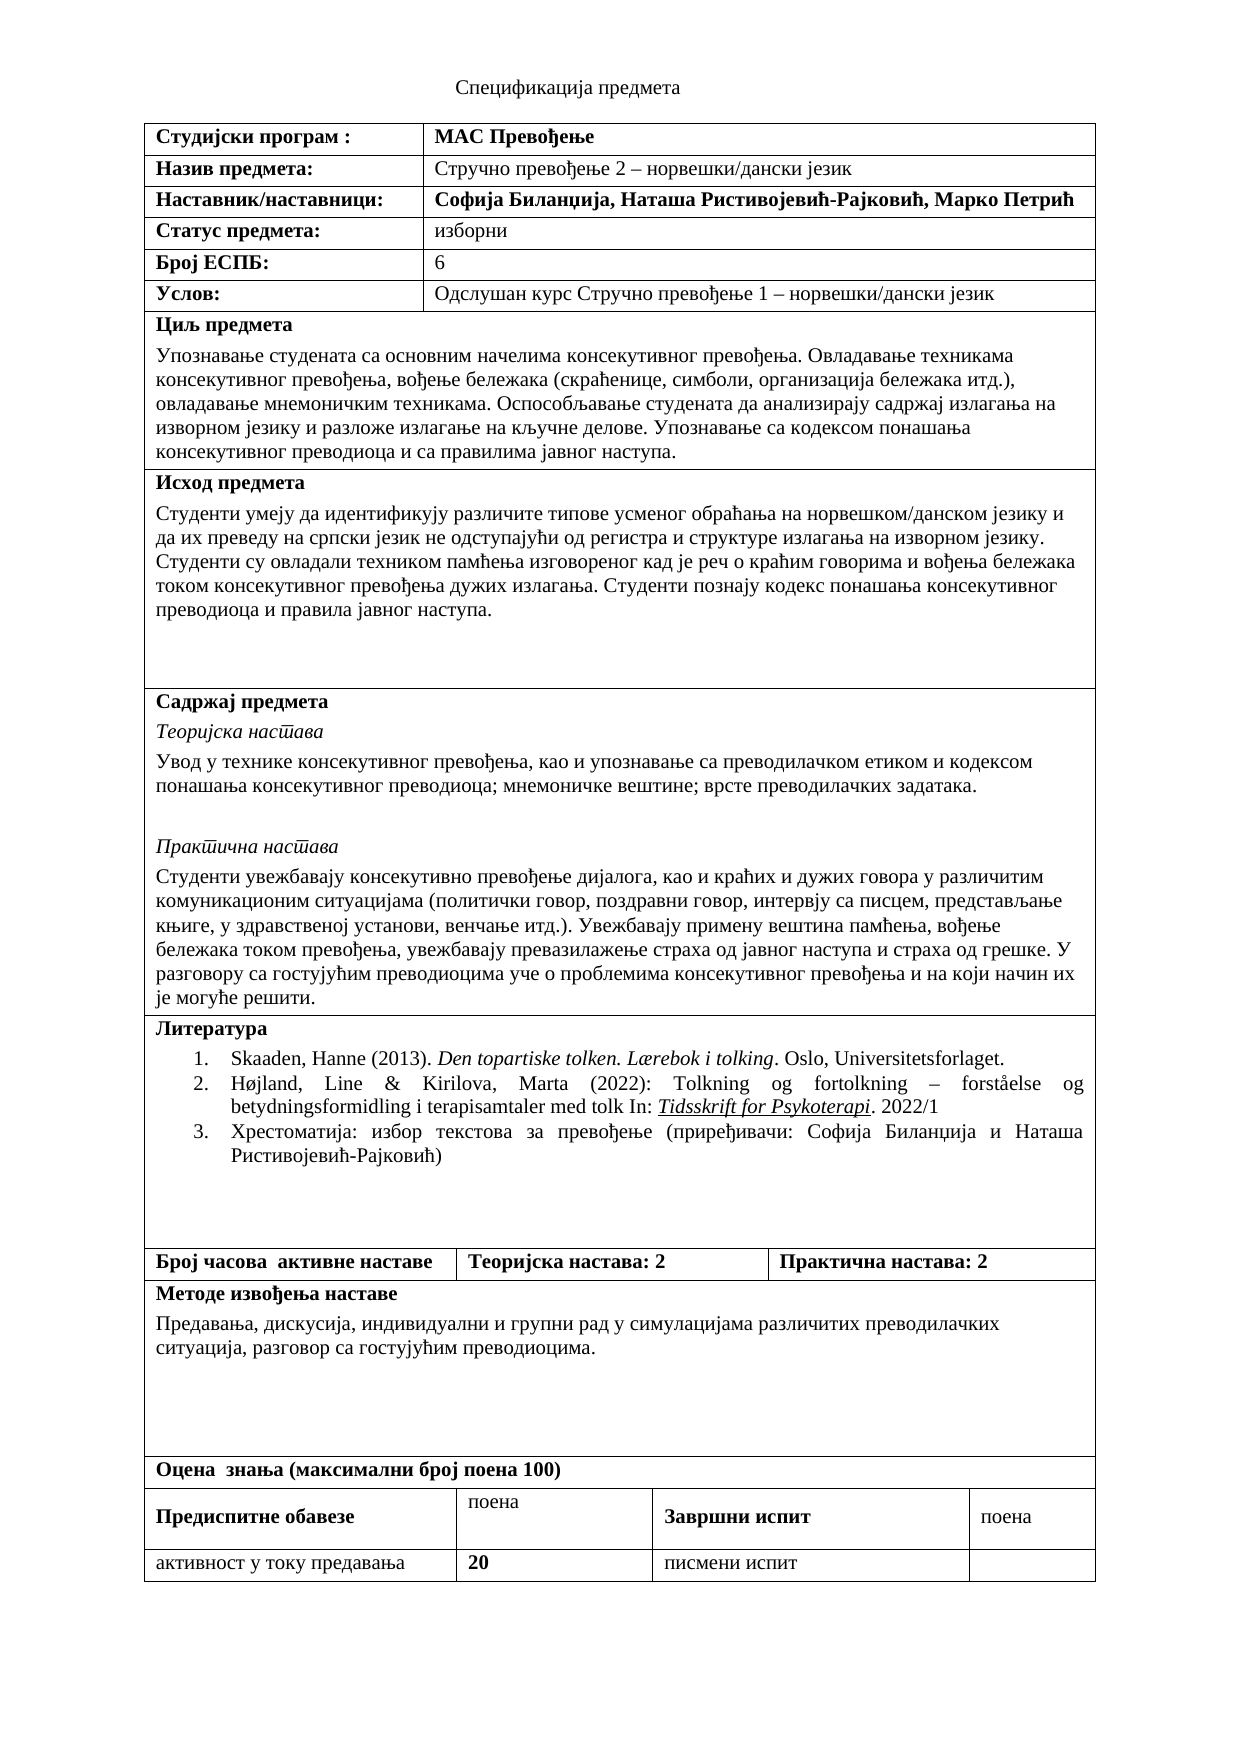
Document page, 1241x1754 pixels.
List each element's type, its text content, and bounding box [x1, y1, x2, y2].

table_cell Циљ предмета Упознавање студената са основним начелима консекутивног превођења. Овладавање техникама консекутивног превођења, вођење бележака (скраћенице, симболи, организација бележака итд.), овладавање мнемоничким техникама. Оспособљавање студената да анализирају садржај излагања на изворном језику и разложе излагање на кључне делове. Упознавање са кодексом понашања консекутивног преводиоца и са правилима јавног наступа. [145, 312, 1095, 469]
table_cell писмени испит [653, 1550, 969, 1581]
table_cell Број ЕСПБ: [145, 250, 423, 280]
table_cell Статус предмета: [145, 218, 423, 248]
table_cell 6 [424, 250, 1095, 280]
table_cell Садржај предмета Теоријска настава Увод у технике консекутивног превођења, као и упознавање са преводилачком етиком и кодексом понашања консекутивног преводиоца; мнемоничке вештине; врсте преводилачких задатака. Практична настава Студенти увежбавају консекутивно превођење дијалога, као и краћих и дужих говора у различитим комуникационим ситуацијама (политички говор, поздравни говор, интервју са писцем, представљање књиге, у здравственој установи, венчање итд.). Увежбавају примену вештина памћења, вођење бележака током превођења, увежбавају превазилажење страха од јавног наступа и страха од грешке. У разговору са гостујућим преводиоцима уче о проблемима консекутивног превођења и на који начин их је могуће решити. [145, 689, 1095, 1015]
table_cell поена [457, 1489, 652, 1549]
table_cell Одслушан курс Стручно превођење 1 – норвешки/дански језик [424, 281, 1095, 311]
table_cell Теоријска настава: 2 [457, 1249, 768, 1279]
text Спецификација предмета [375, 75, 1090, 99]
table_cell Исход предмета Студенти умеју да идентификују различите типове усменог обраћања на норвешком/данском језику и да их преведу на српски језик не одступајући од регистра и структуре излагања на изворном језику. Студенти су овладали техником памћења изговореног кад је реч о краћим говорима и вођења бележака током консекутивног превођења дужих излагања. Студенти познају кодекс понашања консекутивног преводиоца и правила јавног наступа. [145, 470, 1095, 688]
table_header Студијски програм : [145, 124, 423, 154]
table_cell Број часова активне наставе [145, 1249, 456, 1279]
table_cell активност у току предавања [145, 1550, 456, 1581]
table_cell [970, 1550, 1095, 1581]
table_cell Назив предмета: [145, 156, 423, 186]
table_cell Услов: [145, 281, 423, 311]
table_cell Методе извођења наставе Предавања, дискусија, индивидуални и групни рад у симулацијама различитих преводилачких ситуација, разговор са гостујућим преводиоцима. [145, 1281, 1095, 1456]
table_cell Софија Биланџија, Наташа Ристивојевић-Рајковић, Марко Петрић [424, 187, 1095, 217]
table_cell Наставник/наставници: [145, 187, 423, 217]
table_cell 20 [457, 1550, 652, 1581]
table_header МАС Превођење [424, 124, 1095, 154]
table_cell Стручно превођење 2 – норвешки/дански језик [424, 156, 1095, 186]
table_cell изборни [424, 218, 1095, 248]
table_cell Оцена знања (максимални број поена 100) [145, 1457, 1095, 1487]
table_cell Литература Skaaden, Hanne (2013). Den topartiske tolken. Lærebok i tolking. Oslo, Universitetsforlaget. Højland, Line & Kirilova, Marta (2022): Tolkning og fortolkning – forståelse og betydningsformidling i terapisamtaler med tolk In: Tidsskrift for Psykoterapi. 2022/1 Хрестоматија: избор текстова за превођење (приређивачи: Софија Биланџија и Наташа Ристивојевић-Рајковић) [145, 1016, 1095, 1248]
table_cell Предиспитне обавезе [145, 1489, 456, 1549]
table_cell Практична настава: 2 [769, 1249, 1095, 1279]
table_cell Завршни испит [653, 1489, 969, 1549]
table_cell поена [970, 1489, 1095, 1549]
